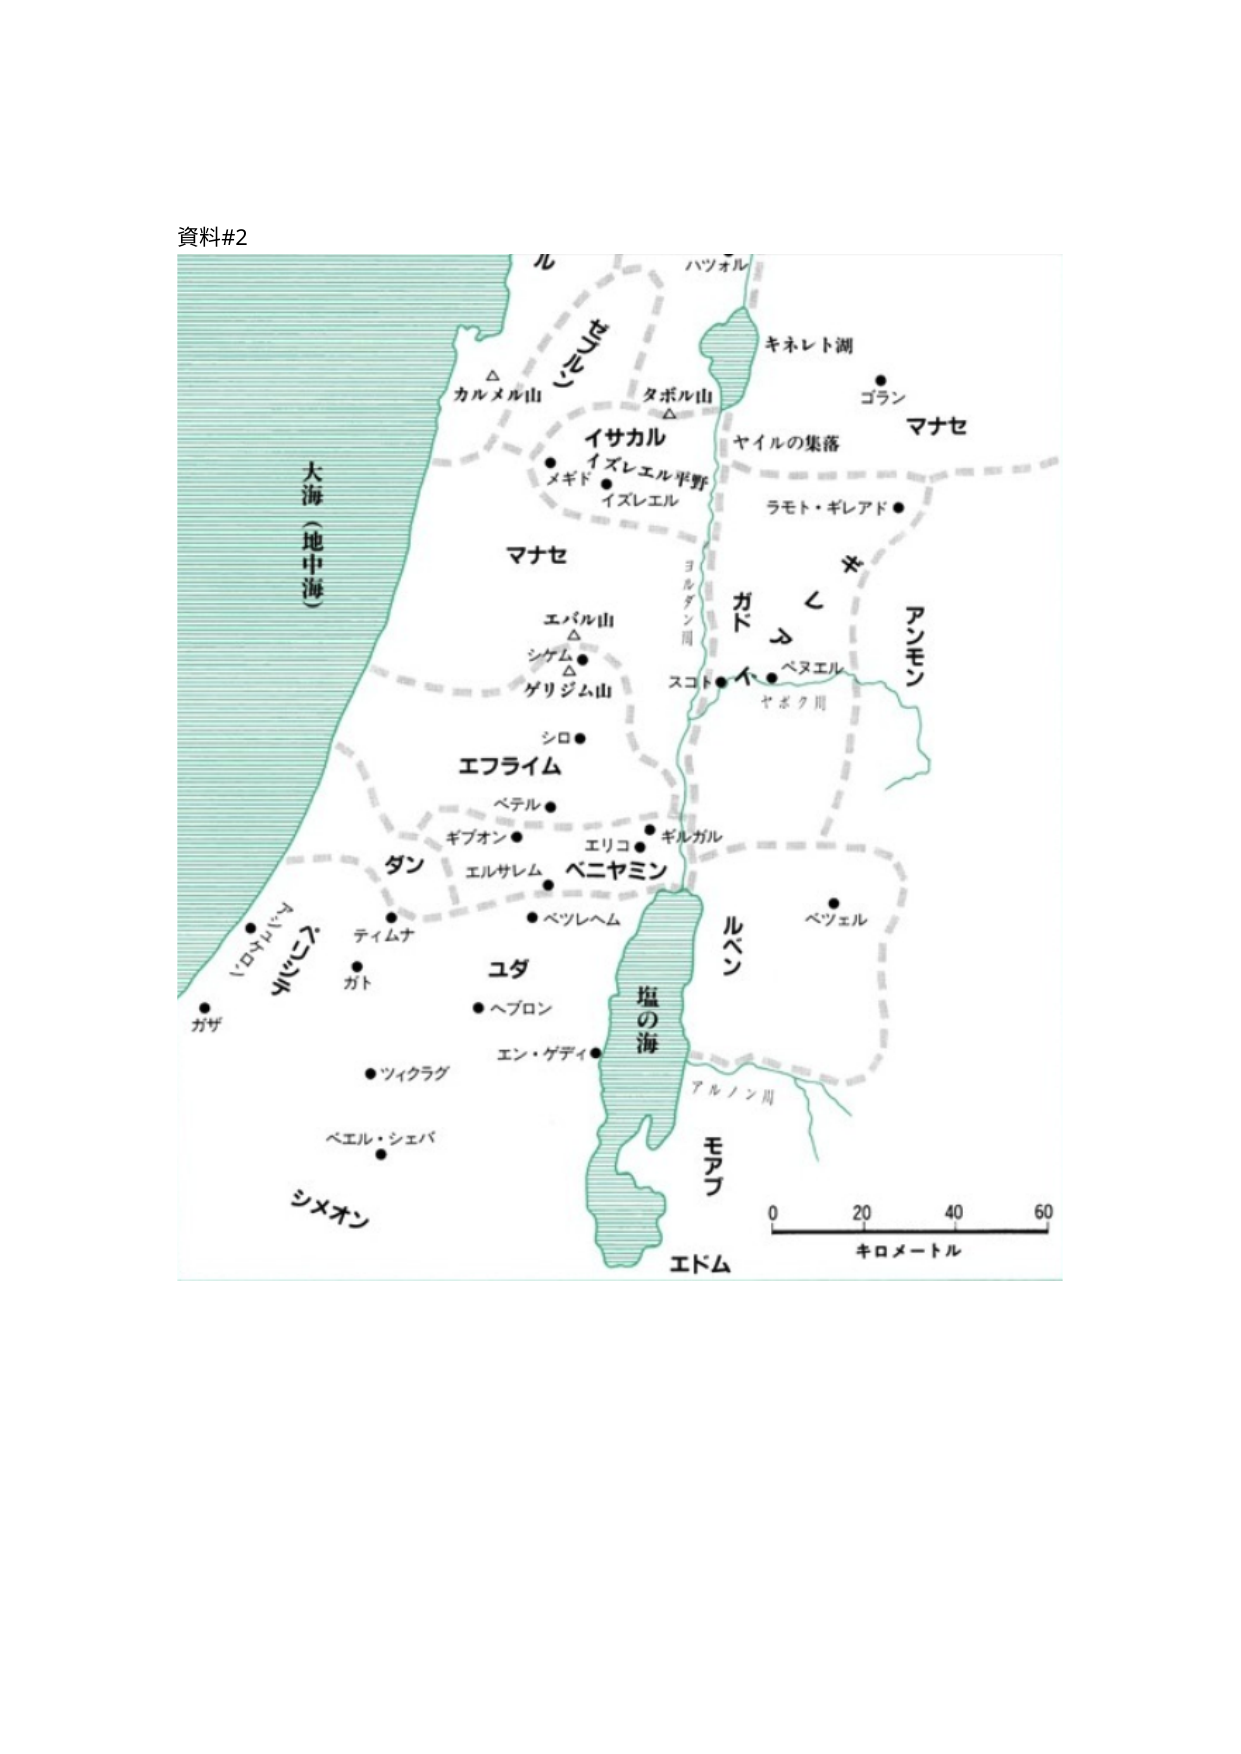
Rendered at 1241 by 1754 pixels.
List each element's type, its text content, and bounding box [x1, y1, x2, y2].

text 資料#2 [177, 217, 1063, 254]
picture [177, 254, 1063, 1281]
